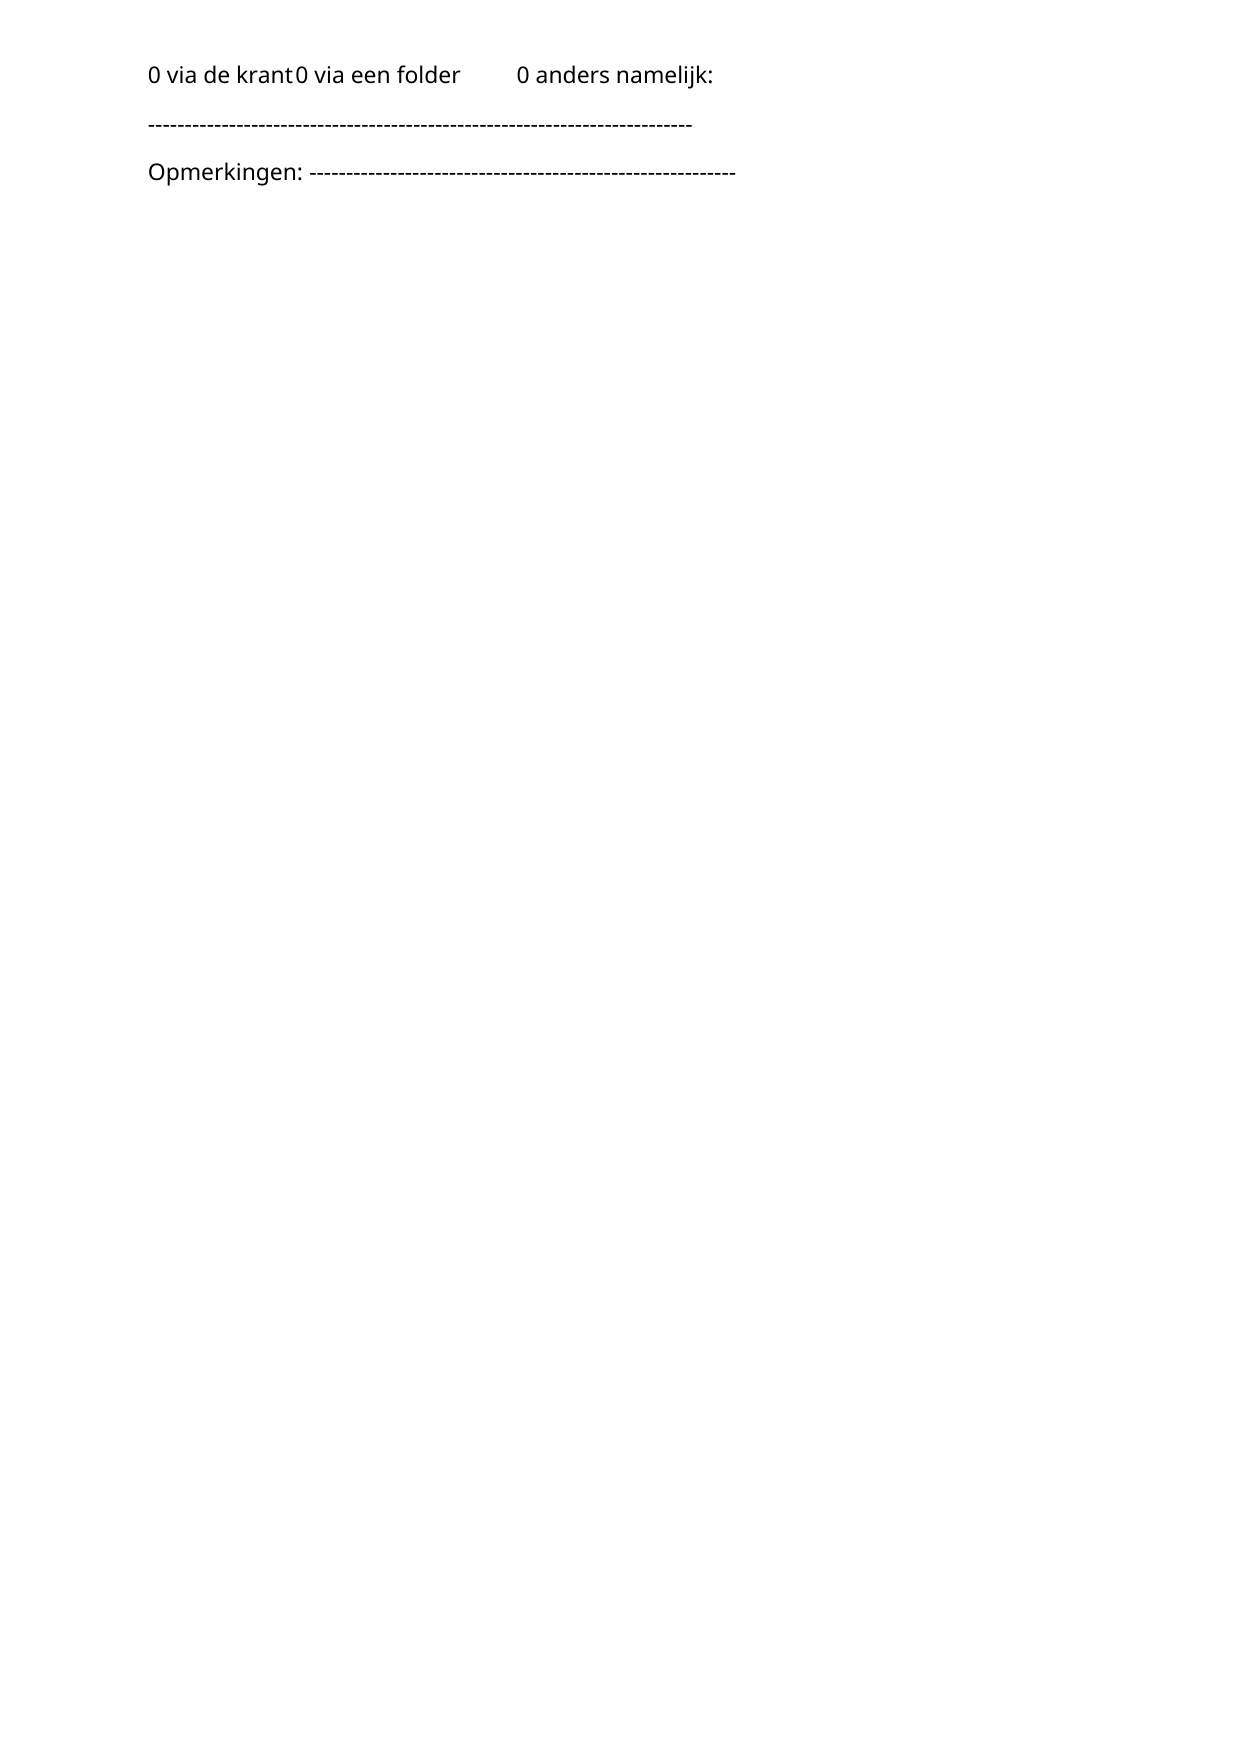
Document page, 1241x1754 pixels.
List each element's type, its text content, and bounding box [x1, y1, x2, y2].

text Opmerkingen: ---------------------------------------------------------- [148, 156, 1092, 187]
text 0 via de krant 0 via een folder 0 anders namelijk: [148, 59, 1092, 90]
text -------------------------------------------------------------------------- [148, 107, 1092, 139]
